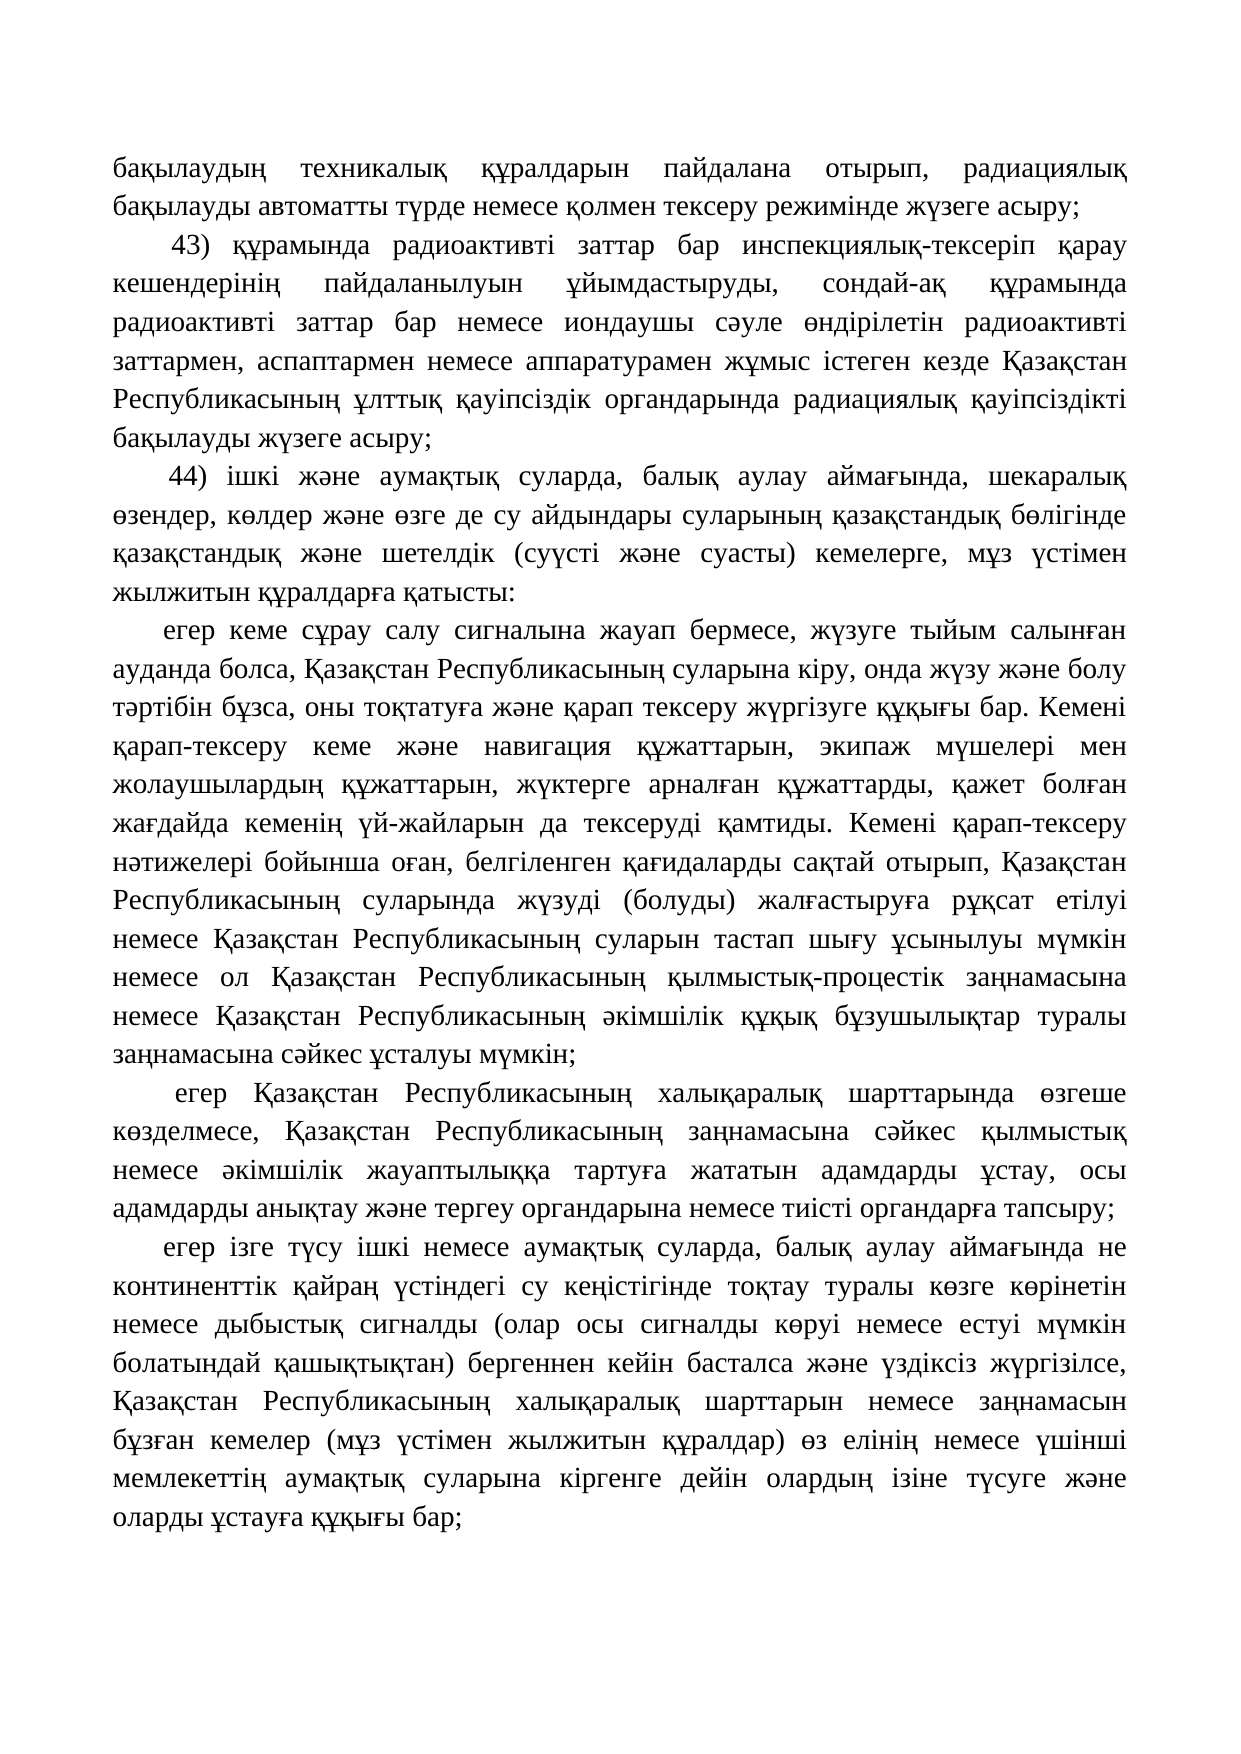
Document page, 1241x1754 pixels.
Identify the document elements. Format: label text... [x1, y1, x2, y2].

text 44) ішкі және аумақтық суларда, балық аулау аймағында, шекаралық өзендер, көлдер және өзге де су айдындары суларының қазақстандық бөлігінде қазақстандық және шетелдік (суүсті және суасты) кемелерге, мұз үстімен жылжитын құралдарға қатысты: [112, 458, 1128, 607]
text егер ізге түсу ішкі немесе аумақтық суларда, балық аулау аймағында не континенттік қайраң үстіндегі су кеңістігінде тоқтау туралы көзге көрінетін немесе дыбыстық сигналды (олар осы сигналды көруі немесе естуі мүмкін болатындай қашықтықтан) бергеннен кейін басталса және үздіксіз жүргізілсе, Қазақстан Республикасының халықаралық шарттарын немесе заңнамасын бұзған кемелер (мұз үстімен жылжитын құралдар) өз елінің немесе үшінші мемлекеттің аумақтық суларына кіргенге дейін олардың ізіне түсуге және оларды ұстауға құқығы бар; [112, 1229, 1128, 1532]
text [112, 150, 1128, 222]
text 43) құрамында радиоактивті заттар бар инспекциялық-тексеріп қарау кешендерінің пайдаланылуын ұйымдастыруды, сондай-ақ құрамында радиоактивті заттар бар немесе иондаушы сәуле өндірілетін радиоактивті заттармен, аспаптармен немесе аппаратурамен жұмыс істеген кезде Қазақстан Республикасының ұлттық қауіпсіздік органдарында радиациялық қауіпсіздікті бақылауды жүзеге асыру; [112, 227, 1128, 453]
text егер кеме сұрау салу сигналына жауап бермесе, жүзуге тыйым салынған ауданда болса, Қазақстан Республикасының суларына кіру, онда жүзу және болу тәртібін бұзса, оны тоқтатуға және қарап тексеру жүргізуге құқығы бар. Кемені қарап-тексеру кеме және навигация құжаттарын, экипаж мүшелері мен жолаушылардың құжаттарын, жүктерге арналған құжаттарды, қажет болған жағдайда кеменің үй-жайларын да тексеруді қамтиды. Кемені қарап-тексеру нәтижелері бойынша оған, белгіленген қағидаларды сақтай отырып, Қазақстан Республикасының суларында жүзуді (болуды) жалғастыруға рұқсат етілуі немесе Қазақстан Республикасының суларын тастап шығу ұсынылуы мүмкін немесе ол Қазақстан Республикасының қылмыстық-процестік заңнамасына немесе Қазақстан Республикасының әкімшілік құқық бұзушылықтар туралы заңнамасына сәйкес ұсталуы мүмкін; [112, 612, 1128, 1070]
text егер Қазақстан Республикасының халықаралық шарттарында өзгеше көзделмесе, Қазақстан Республикасының заңнамасына сәйкес қылмыстық немесе әкімшілік жауаптылыққа тартуға жататын адамдарды ұстау, осы адамдарды анықтау және тергеу органдарына немесе тиісті органдарға тапсыру; [112, 1075, 1128, 1224]
